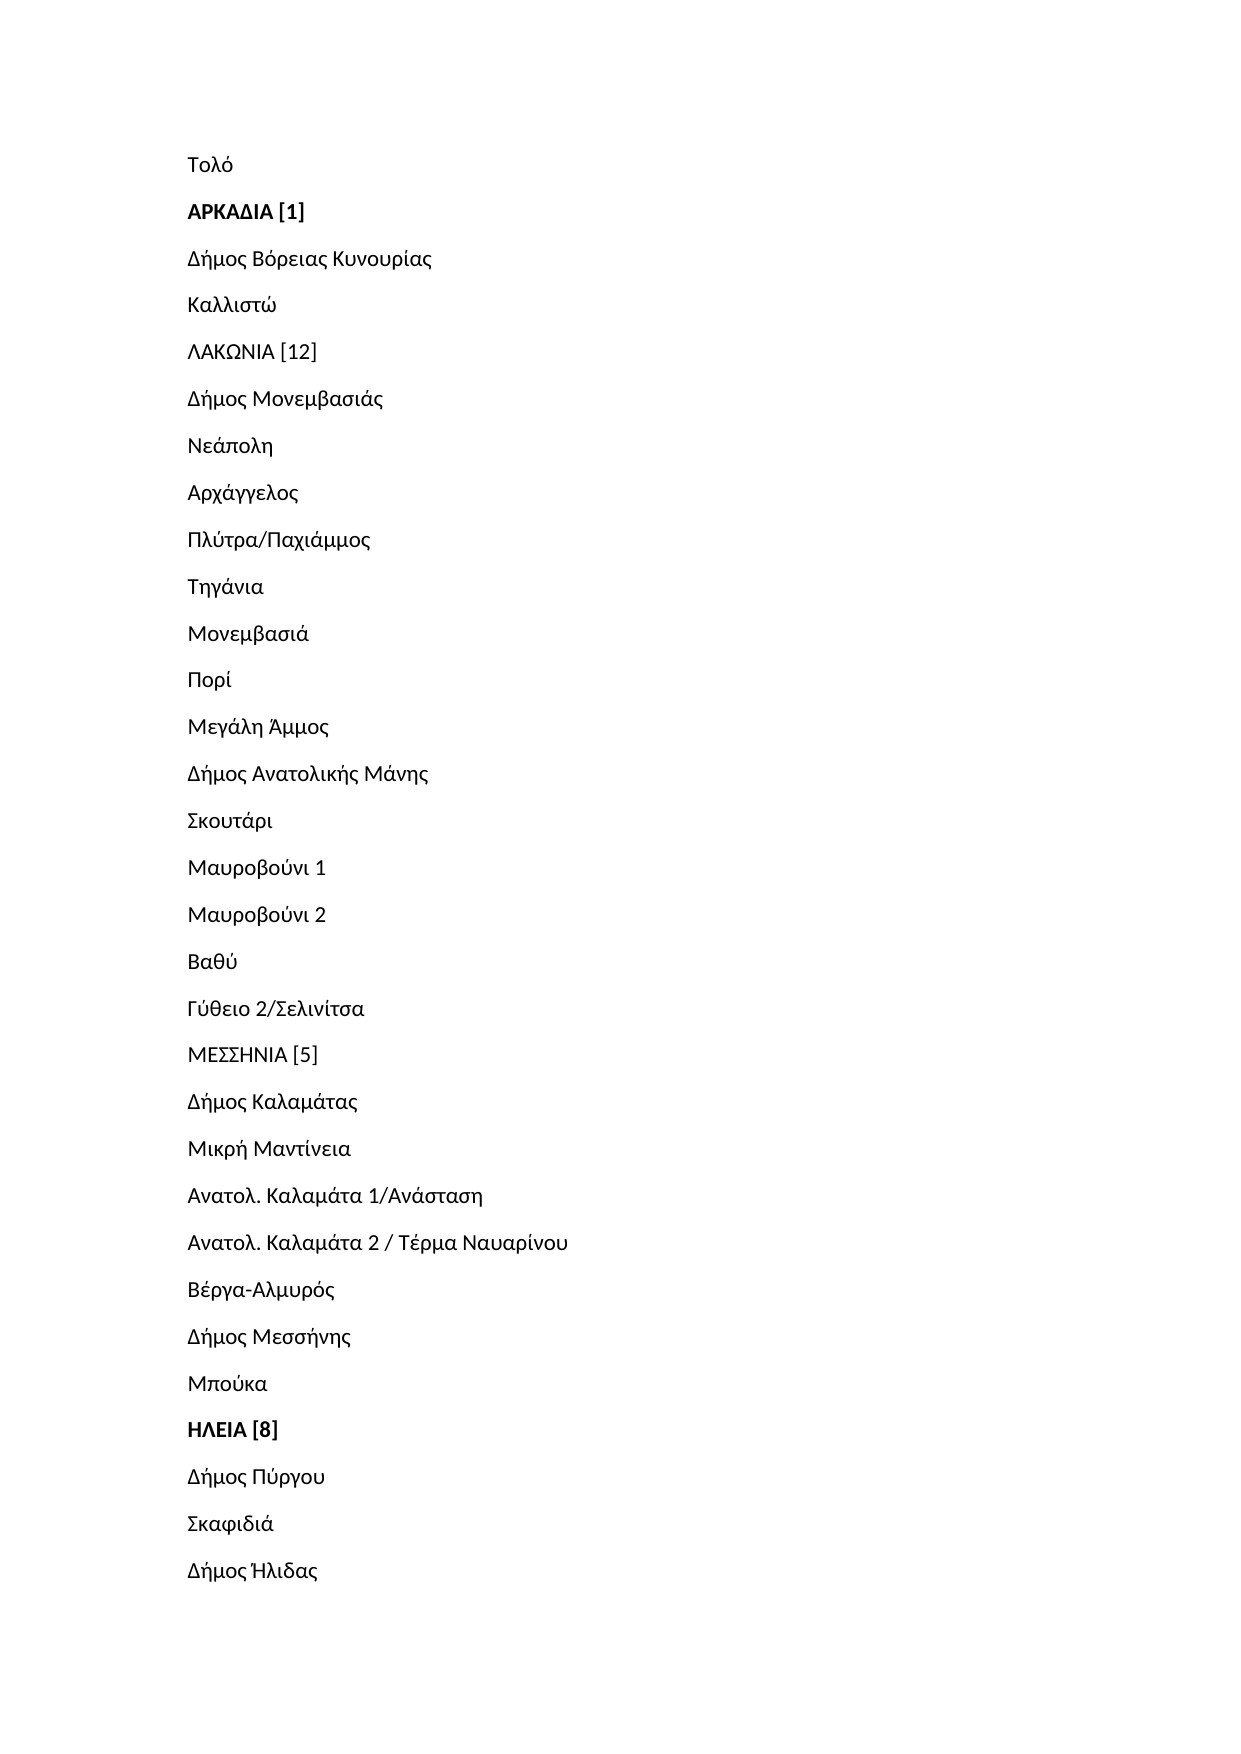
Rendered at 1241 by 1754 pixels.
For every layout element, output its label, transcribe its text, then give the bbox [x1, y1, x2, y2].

text Βέργα-Αλμυρός [187, 1275, 1053, 1303]
text Δήμος Ήλιδας [187, 1556, 1053, 1584]
text Πλύτρα/Παχιάμμος [187, 525, 1053, 553]
text Ανατολ. Καλαμάτα 1/Ανάσταση [187, 1181, 1053, 1209]
text Μπούκα [187, 1369, 1053, 1397]
text Μικρή Μαντίνεια [187, 1134, 1053, 1162]
text Μαυροβούνι 1 [187, 853, 1053, 881]
text Δήμος Πύργου [187, 1462, 1053, 1491]
text Μονεμβασιά [187, 619, 1053, 647]
text Δήμος Καλαμάτας [187, 1087, 1053, 1116]
text Γύθειο 2/Σελινίτσα [187, 994, 1053, 1022]
text Σκαφιδιά [187, 1509, 1053, 1537]
text Σκουτάρι [187, 806, 1053, 834]
text ΜΕΣΣΗΝΙΑ [5] [187, 1041, 1053, 1069]
text Νεάπολη [187, 431, 1053, 459]
text Πορί [187, 666, 1053, 694]
text Ανατολ. Καλαμάτα 2 / Τέρμα Ναυαρίνου [187, 1228, 1053, 1256]
text Δήμος Βόρειας Κυνουρίας [187, 244, 1053, 272]
text Δήμος Μονεμβασιάς [187, 384, 1053, 412]
text ΑΡΚΑΔΙΑ [1] [187, 197, 1053, 225]
text ΛΑΚΩΝΙΑ [12] [187, 337, 1053, 366]
text Δήμος Ανατολικής Μάνης [187, 759, 1053, 787]
text Αρχάγγελος [187, 478, 1053, 506]
text Μαυροβούνι 2 [187, 900, 1053, 928]
text Τολό [187, 150, 1053, 178]
text Μεγάλη Άμμος [187, 712, 1053, 741]
text Δήμος Μεσσήνης [187, 1322, 1053, 1350]
text Βαθύ [187, 947, 1053, 975]
text Τηγάνια [187, 572, 1053, 600]
text ΗΛΕΙΑ [8] [187, 1416, 1053, 1444]
text Καλλιστώ [187, 291, 1053, 319]
